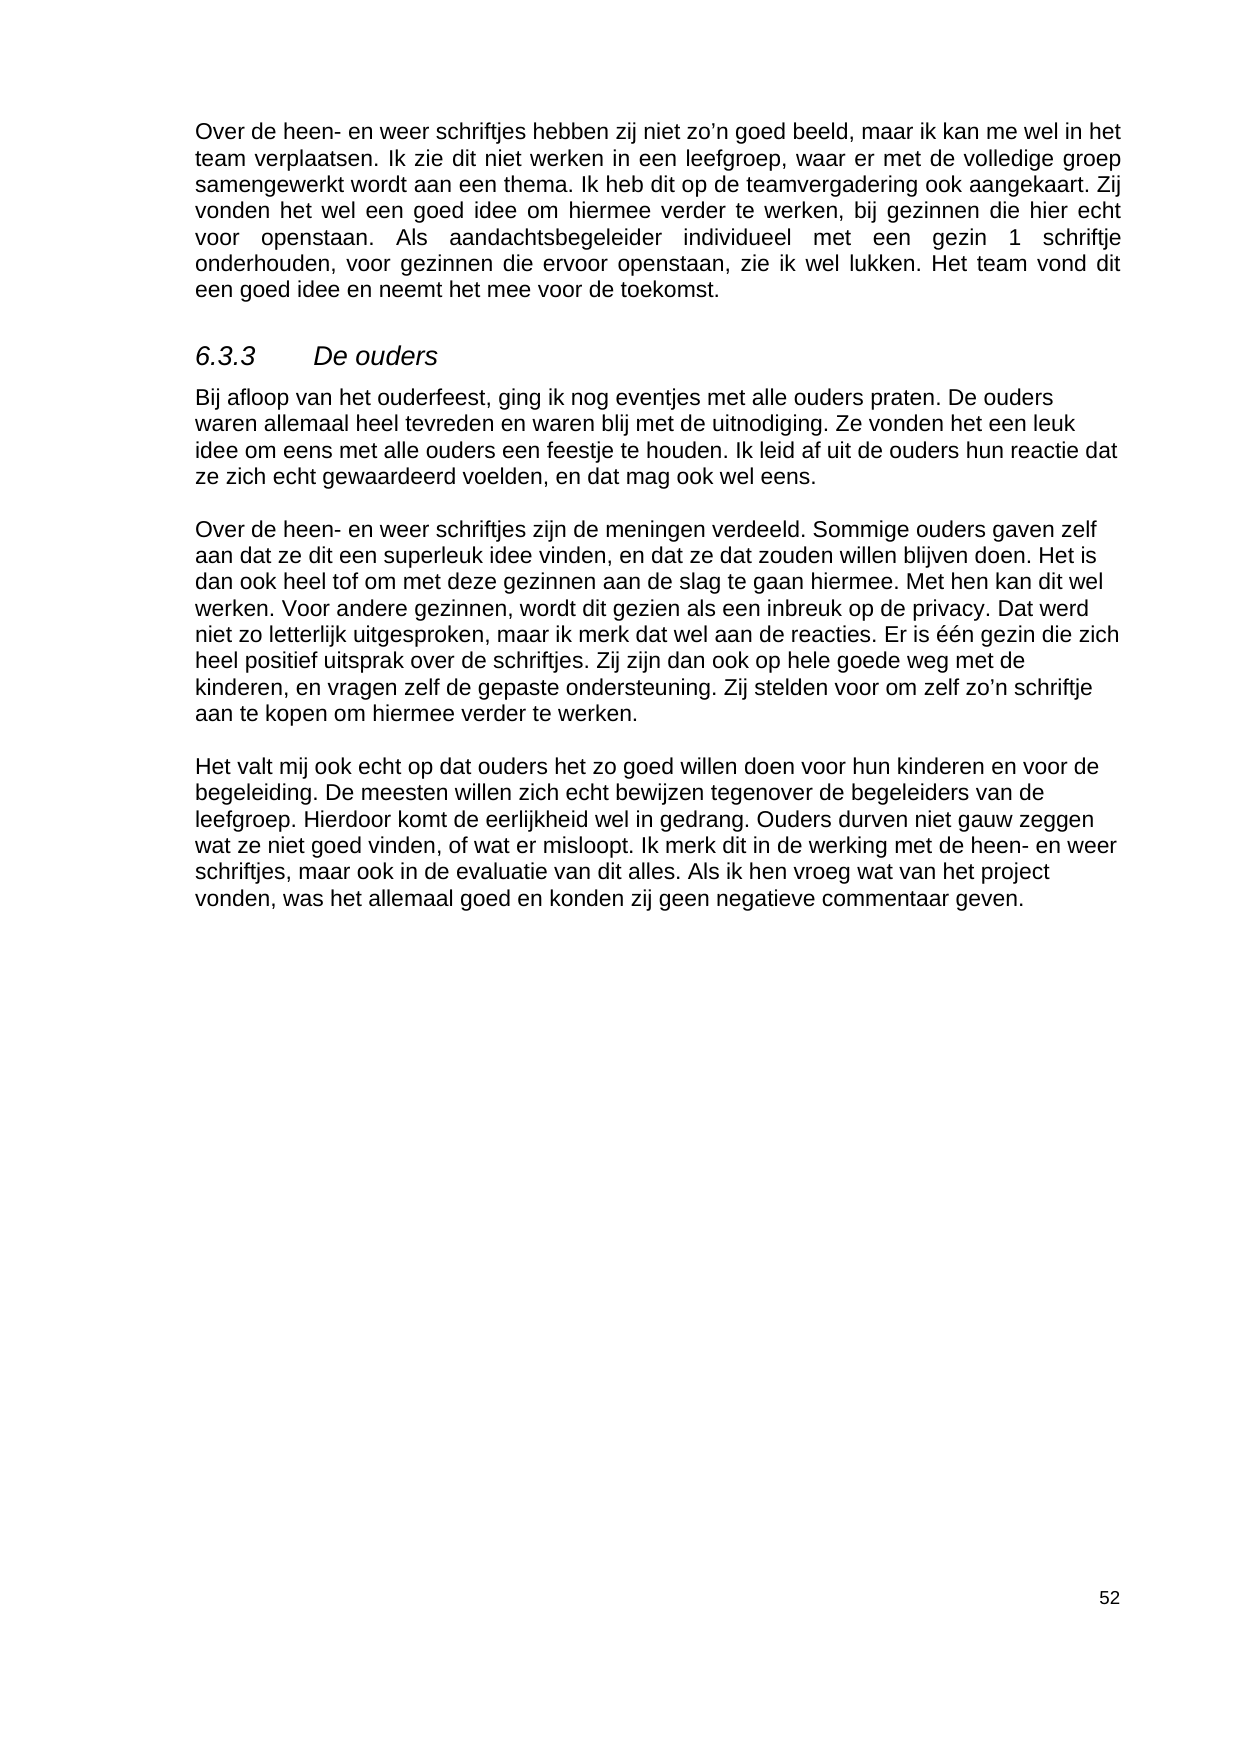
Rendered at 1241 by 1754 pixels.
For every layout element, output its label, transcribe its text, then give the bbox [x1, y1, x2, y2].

text Over de heen- en weer schriftjes hebben zij niet zo’n goed beeld, maar ik kan me wel in het team verplaatsen. Ik zie dit niet werken in een leefgroep, waar er met de volledige groep samengewerkt wordt aan een thema. Ik heb dit op de teamvergadering ook aangekaart. Zij vonden het wel een goed idee om hiermee verder te werken, bij gezinnen die hier echt voor openstaan. Als aandachtsbegeleider individueel met een gezin 1 schriftje onderhouden, voor gezinnen die ervoor openstaan, zie ik wel lukken. Het team vond dit een goed idee en neemt het mee voor de toekomst. [195, 118, 1122, 303]
text Over de heen- en weer schriftjes zijn de meningen verdeeld. Sommige ouders gaven zelf aan dat ze dit een superleuk idee vinden, en dat ze dat zouden willen blijven doen. Het is dan ook heel tof om met deze gezinnen aan de slag te gaan hiermee. Met hen kan dit wel werken. Voor andere gezinnen, wordt dit gezien als een inbreuk op de privacy. Dat werd niet zo letterlijk uitgesproken, maar ik merk dat wel aan de reacties. Er is één gezin die zich heel positief uitsprak over de schriftjes. Zij zijn dan ook op hele goede weg met de kinderen, en vragen zelf de gepaste ondersteuning. Zij stelden voor om zelf zo’n schriftje aan te kopen om hiermee verder te werken. [195, 516, 1122, 726]
text Het valt mij ook echt op dat ouders het zo goed willen doen voor hun kinderen en voor de begeleiding. De meesten willen zich echt bewijzen tegenover de begeleiders van de leefgroep. Hierdoor komt de eerlijkheid wel in gedrang. Ouders durven niet gauw zeggen wat ze niet goed vinden, of wat er misloopt. Ik merk dit in de werking met de heen- en weer schriftjes, maar ook in de evaluatie van dit alles. Als ik hen vroeg wat van het project vonden, was het allemaal goed en konden zij geen negatieve commentaar geven. [195, 726, 1122, 911]
subtitle De ouders [195, 340, 1122, 371]
text Bij afloop van het ouderfeest, ging ik nog eventjes met alle ouders praten. De ouders waren allemaal heel tevreden en waren blij met de uitnodiging. Ze vonden het een leuk idee om eens met alle ouders een feestje te houden. Ik leid af uit de ouders hun reactie dat ze zich echt gewaardeerd voelden, en dat mag ook wel eens. [195, 384, 1122, 489]
